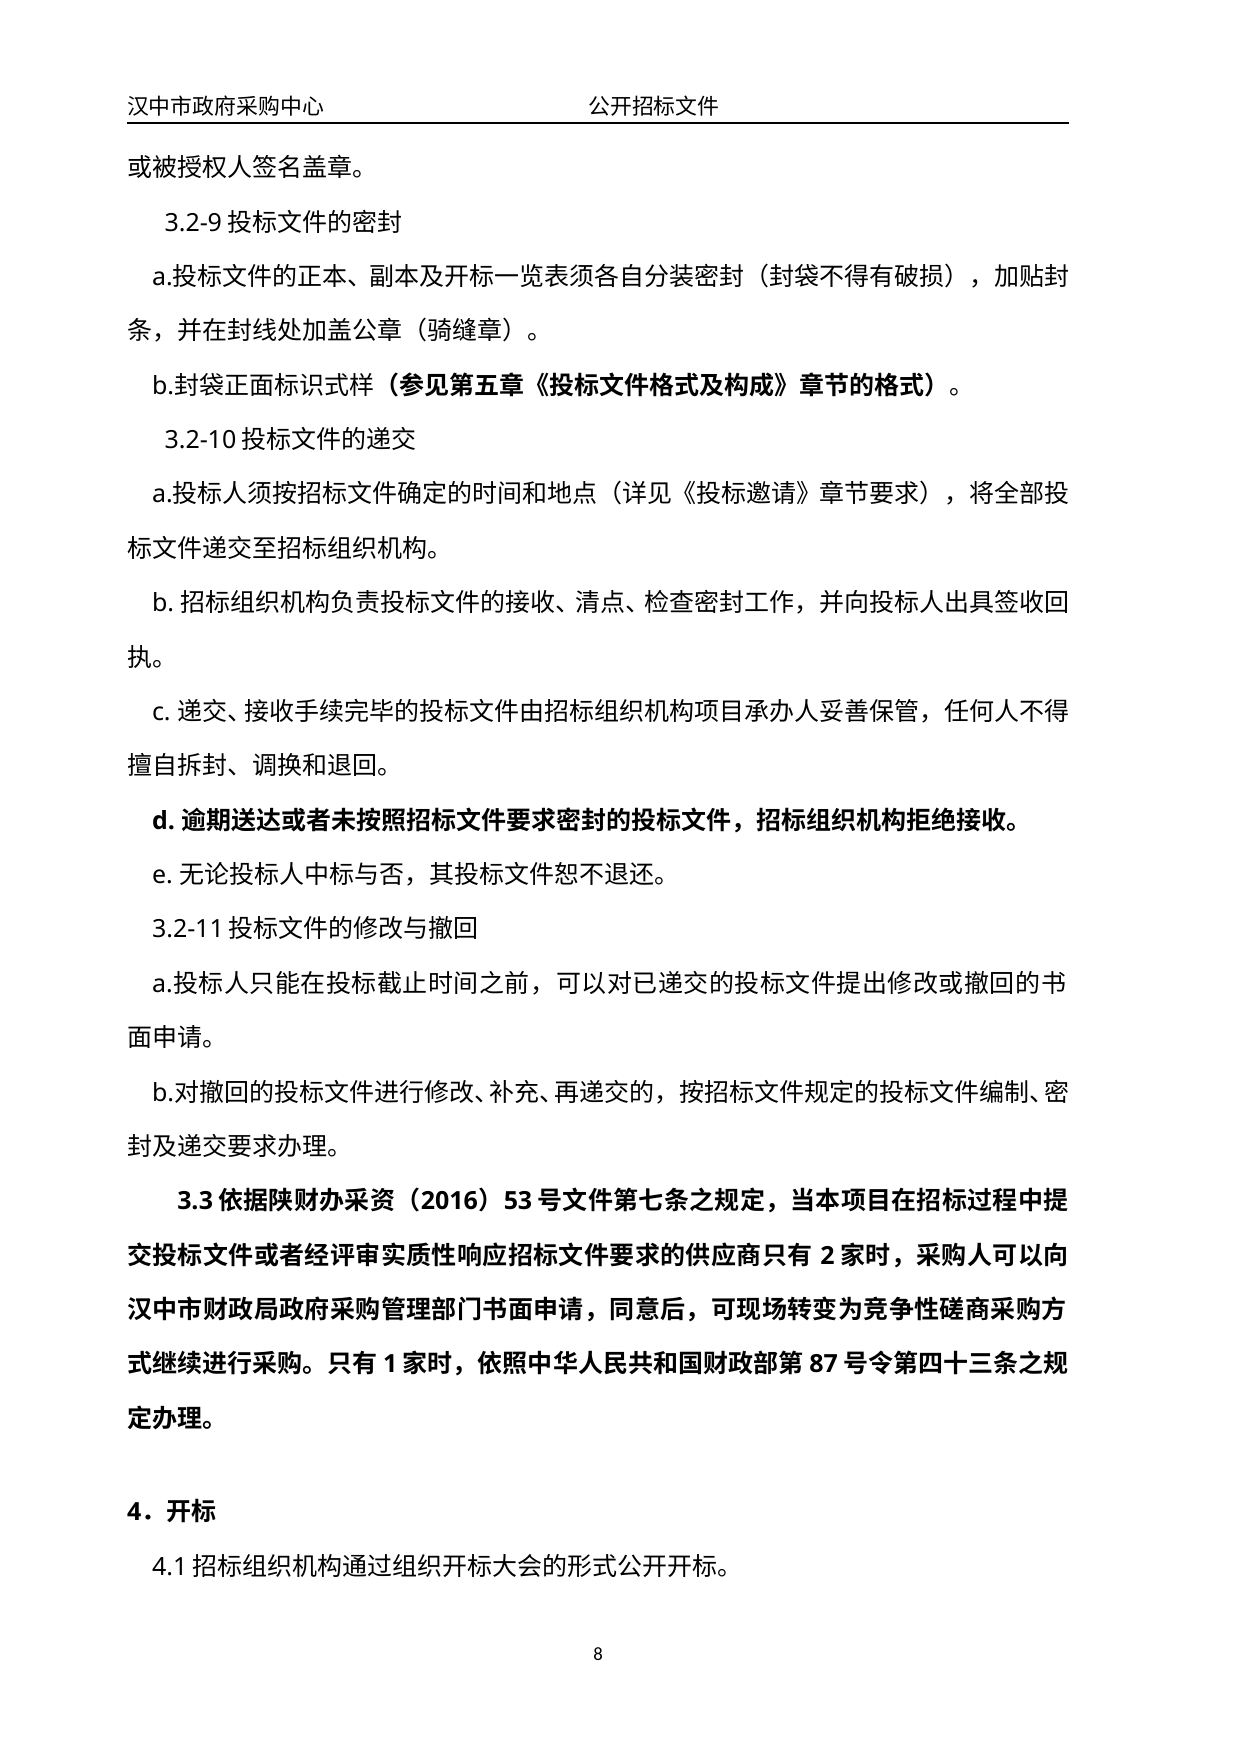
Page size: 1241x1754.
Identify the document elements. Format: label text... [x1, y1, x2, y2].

text b.封袋正面标识式样（参见第五章《投标文件格式及构成》章节的格式）。 [127, 419, 1069, 456]
text 4．开标 [127, 1546, 1069, 1582]
text b. 招标组织机构负责投标文件的接收、清点、检查密封工作，并向投标人出具签收回执。 [127, 637, 1069, 728]
text 3.2-10投标文件的递交 [127, 474, 1069, 510]
text a.投标人只能在投标截止时间之前，可以对已递交的投标文件提出修改或撤回的书面申请。 [127, 1018, 1069, 1108]
text d. 逾期送达或者未按照招标文件要求密封的投标文件，招标组织机构拒绝接收。 [127, 854, 1069, 891]
text d.投标人须在投标文件中指定页面的落款处，加盖企业法人公章以及由法定代表人或被授权人签名盖章。 [127, 148, 1069, 238]
text e. 无论投标人中标与否，其投标文件恕不退还。 [127, 909, 1069, 945]
text a.投标文件的正本、副本及开标一览表须各自分装密封（封袋不得有破损），加贴封条，并在封线处加盖公章（骑缝章）。 [127, 311, 1069, 401]
text 3.2-11投标文件的修改与撤回 [127, 963, 1069, 999]
text b.对撤回的投标文件进行修改、补充、再递交的，按招标文件规定的投标文件编制、密封及递交要求办理。 [127, 1126, 1069, 1217]
text c. 递交、接收手续完毕的投标文件由招标组织机构项目承办人妥善保管，任何人不得擅自拆封、调换和退回。 [127, 746, 1069, 836]
text a.投标人须按招标文件确定的时间和地点（详见《投标邀请》章节要求），将全部投标文件递交至招标组织机构。 [127, 528, 1069, 619]
text 3.3依据陕财办采资（2016）53号文件第七条之规定，当本项目在招标过程中提交投标文件或者经评审实质性响应招标文件要求的供应商只有2家时，采购人可以向汉中市财政局政府采购管理部门书面申请，同意后，可现场转变为竞争性磋商采购方式继续进行采购。只有1家时，依照中华人民共和国财政部第87号令第四十三条之规定办理。 [127, 1235, 1069, 1489]
text 3.2-9投标文件的密封 [127, 256, 1069, 293]
